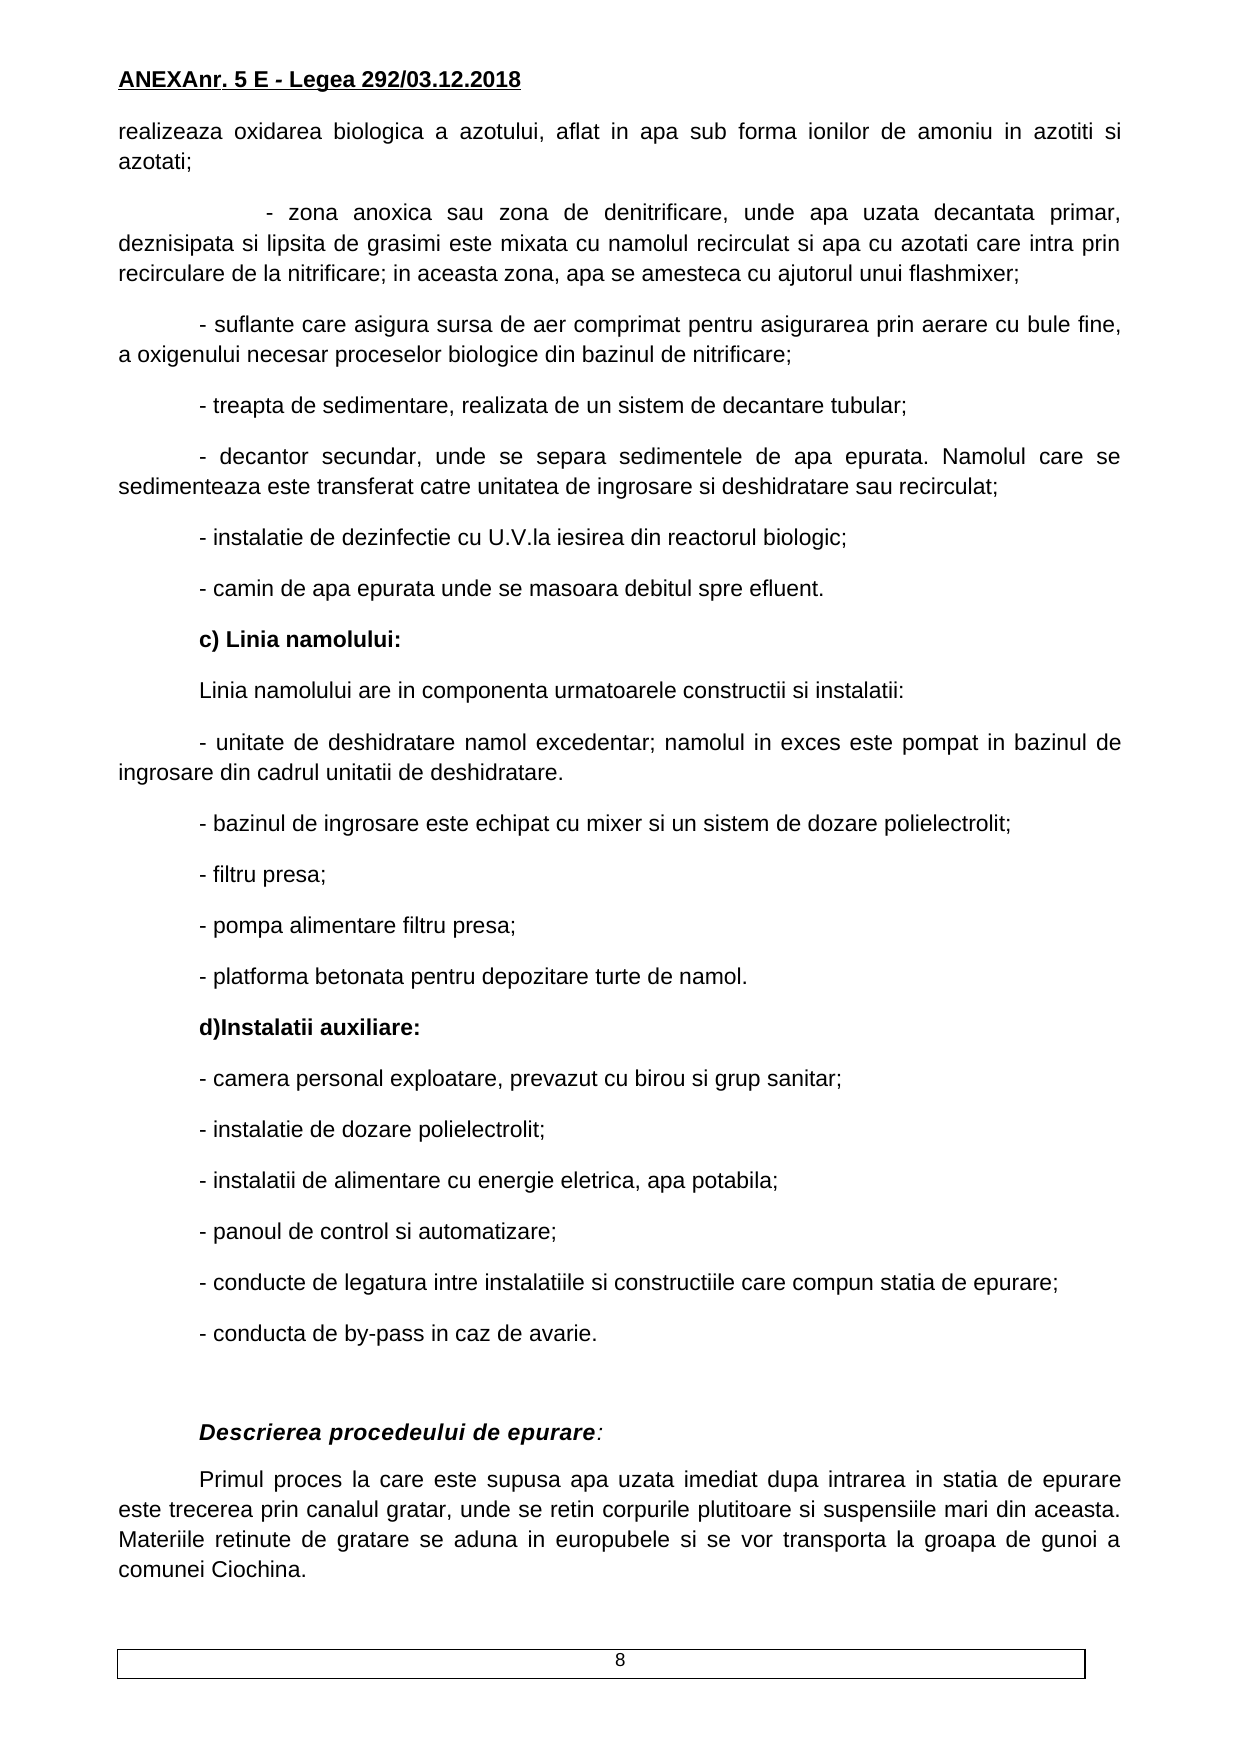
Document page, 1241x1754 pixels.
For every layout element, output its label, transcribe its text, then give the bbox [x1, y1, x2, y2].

text - bazinul de ingrosare este echipat cu mixer si un sistem de dozare polielectrolit; [118, 810, 1122, 836]
text - camera personal exploatare, prevazut cu birou si grup sanitar; [118, 1065, 1122, 1091]
text Descrierea procedeului de epurare: [118, 1418, 1122, 1445]
text Linia namolului are in componenta urmatoarele constructii si instalatii: [118, 677, 1122, 704]
text - platforma betonata pentru depozitare turte de namol. [118, 963, 1122, 989]
text - filtru presa; [118, 861, 1122, 887]
text Primul proces la care este supusa apa uzata imediat dupa intrarea in statia de epurare este trecerea prin canalul gratar, unde se retin corpurile plutitoare si suspensiile mari din aceasta. Materiile retinute de gratare se aduna in europubele si se vor transporta la groapa de gunoi a comunei Ciochina. [118, 1466, 1122, 1583]
text - suflante care asigura sursa de aer comprimat pentru asigurarea prin aerare cu bule fine, a oxigenului necesar proceselor biologice din bazinul de nitrificare; [118, 311, 1122, 367]
text - panoul de control si automatizare; [118, 1218, 1122, 1244]
text - pompa alimentare filtru presa; [118, 912, 1122, 938]
text - unitate de deshidratare namol excedentar; namolul in exces este pompat in bazinul de ingrosare din cadrul unitatii de deshidratare. [118, 728, 1122, 785]
text - conducte de legatura intre instalatiile si constructiile care compun statia de epurare; [118, 1269, 1122, 1296]
text - decantor secundar, unde se separa sedimentele de apa epurata. Namolul care se sedimenteaza este transferat catre unitatea de ingrosare si deshidratare sau recirculat; [118, 443, 1122, 500]
text d)Instalatii auxiliare: [118, 1014, 1122, 1040]
text - instalatii de alimentare cu energie eletrica, apa potabila; [118, 1167, 1122, 1193]
text - conducta de by-pass in caz de avarie. [118, 1320, 1122, 1347]
text - treapta de sedimentare, realizata de un sistem de decantare tubular; [118, 392, 1122, 418]
text - zona anoxica sau zona de denitrificare, unde apa uzata decantata primar, deznisipata si lipsita de grasimi este mixata cu namolul recirculat si apa cu azotati care intra prin recirculare de la nitrificare; in aceasta zona, apa se amesteca cu ajutorul unui flashmixer; [118, 199, 1122, 286]
text - instalatie de dozare polielectrolit; [118, 1116, 1122, 1142]
text - camin de apa epurata unde se masoara debitul spre efluent. [118, 575, 1122, 602]
text - instalatie de dezinfectie cu U.V.la iesirea din reactorul biologic; [118, 524, 1122, 551]
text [118, 118, 1122, 175]
text c) Linia namolului: [118, 626, 1122, 653]
